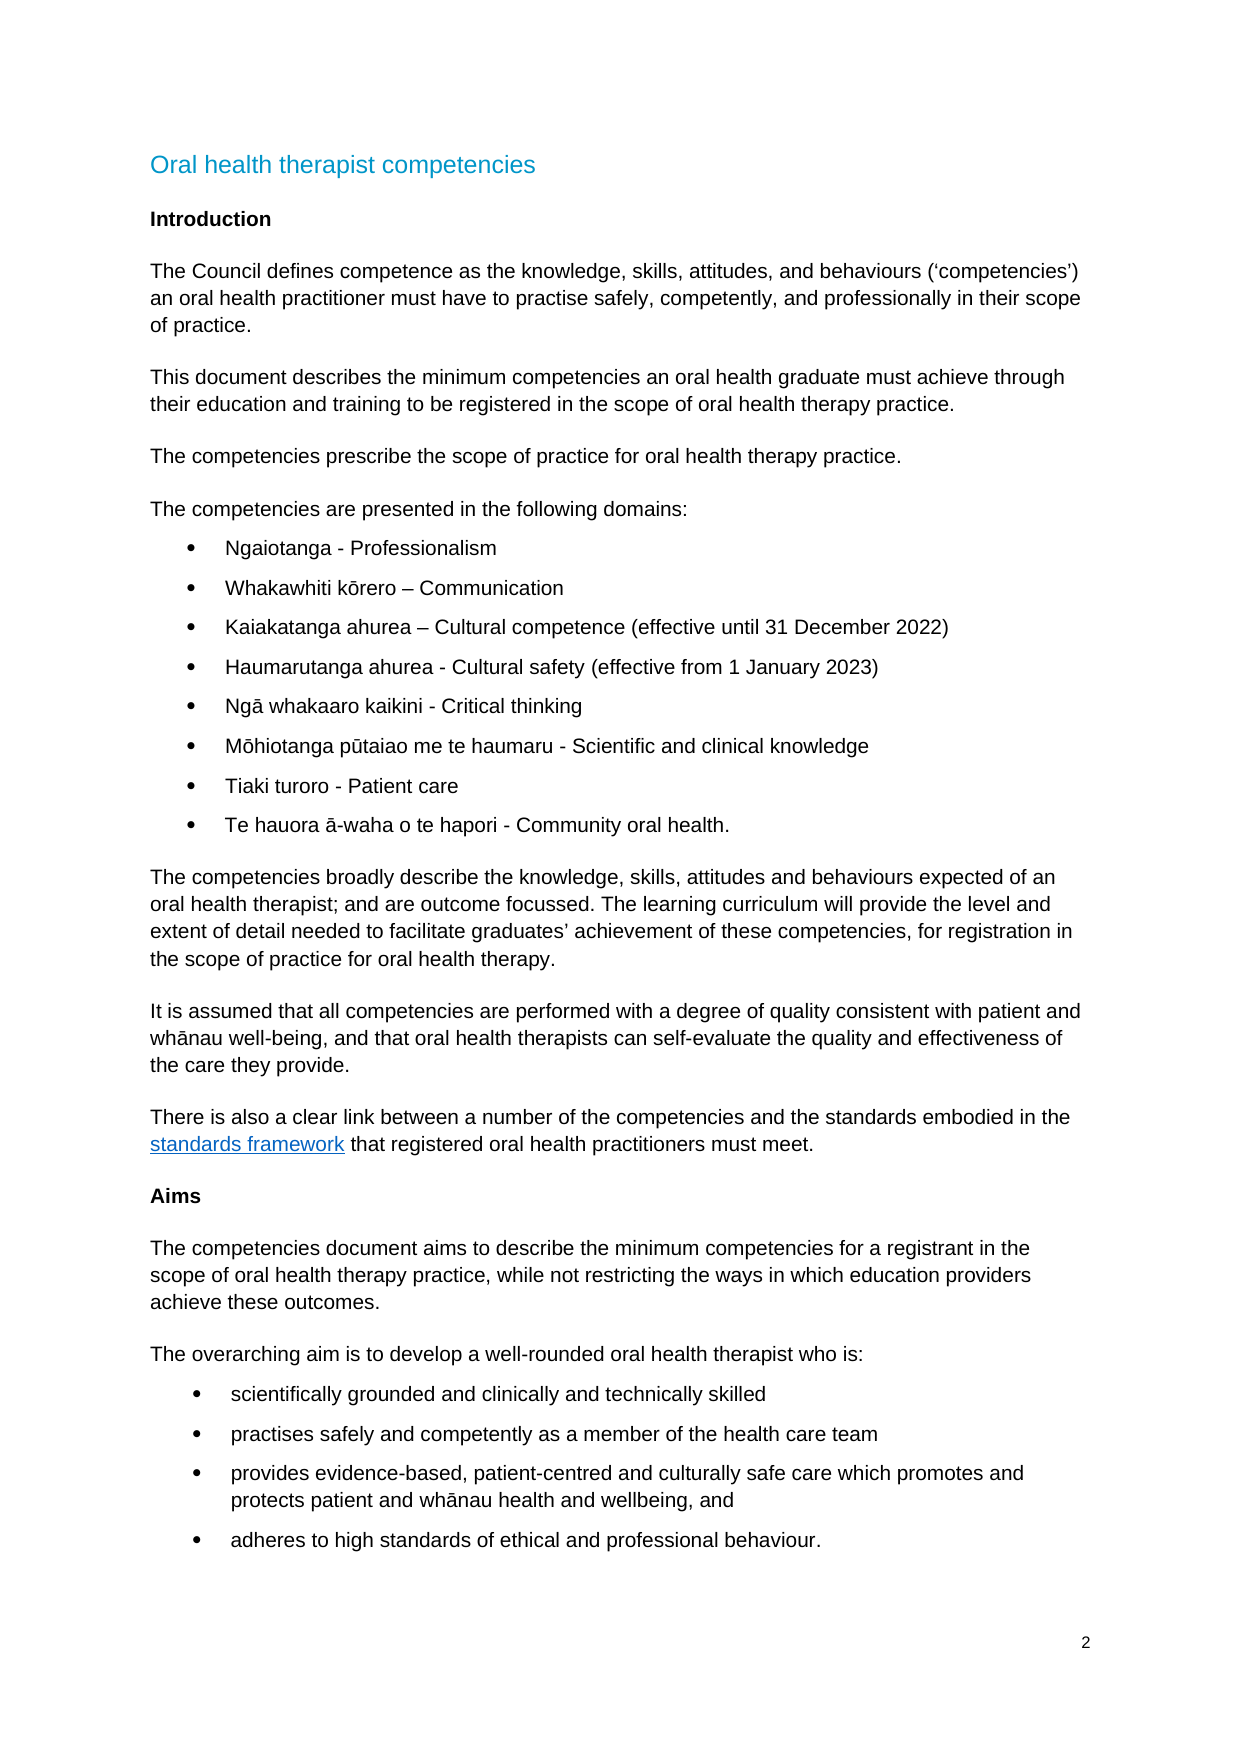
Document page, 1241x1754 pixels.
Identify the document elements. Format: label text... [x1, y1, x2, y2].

list Tiaki turoro - Patient care [187, 770, 1090, 797]
list Kaiakatanga ahurea – Cultural competence (effective until 31 December 2022) [187, 612, 1090, 639]
text The competencies document aims to describe the minimum competencies for a registrant in the scope of oral health therapy practice, while not restricting the ways in which education providers achieve these outcomes. [150, 1233, 1090, 1314]
text The competencies are presented in the following domains: [150, 493, 1090, 520]
list Ngā whakaaro kaikini - Critical thinking [187, 691, 1090, 718]
list Ngaiotanga - Professionalism [187, 533, 1090, 560]
list practises safely and competently as a member of the health care team [193, 1418, 1090, 1445]
text Aims [150, 1181, 1090, 1208]
list Whakawhiti kōrero – Communication [187, 572, 1090, 599]
text Introduction [150, 204, 1090, 231]
list Haumarutanga ahurea - Cultural safety (effective from 1 January 2023) [187, 652, 1090, 679]
list provides evidence-based, patient-centred and culturally safe care which promotes and protects patient and whānau health and wellbeing, and [193, 1458, 1090, 1512]
text It is assumed that all competencies are performed with a degree of quality consistent with patient and whānau well-being, and that oral health therapists can self-evaluate the quality and effectiveness of the care they provide. [150, 995, 1090, 1077]
list Mōhiotanga pūtaiao me te haumaru - Scientific and clinical knowledge [187, 731, 1090, 758]
text Oral health therapist competencies [150, 150, 1090, 179]
list adheres to high standards of ethical and professional behaviour. [193, 1524, 1090, 1552]
text This document describes the minimum competencies an oral health graduate must achieve through their education and training to be registered in the scope of oral health therapy practice. [150, 362, 1090, 416]
list scientifically grounded and clinically and technically skilled [193, 1379, 1090, 1406]
text The Council defines competence as the knowledge, skills, attitudes, and behaviours (‘competencies’) an oral health practitioner must have to practise safely, competently, and professionally in their scope of practice. [150, 256, 1090, 337]
text The competencies broadly describe the knowledge, skills, attitudes and behaviours expected of an oral health therapist; and are outcome focussed. The learning curriculum will provide the level and extent of detail needed to facilitate graduates’ achievement of these competencies, for registration in the scope of practice for oral health therapy. [150, 862, 1090, 970]
list Te hauora ā-waha o te hapori - Community oral health. [187, 810, 1090, 837]
text There is also a clear link between a number of the competencies and the standards embodied in the standards framework that registered oral health practitioners must meet. [150, 1102, 1090, 1156]
text The overarching aim is to develop a well-rounded oral health therapist who is: [150, 1339, 1090, 1366]
text The competencies prescribe the scope of practice for oral health therapy practice. [150, 441, 1090, 468]
